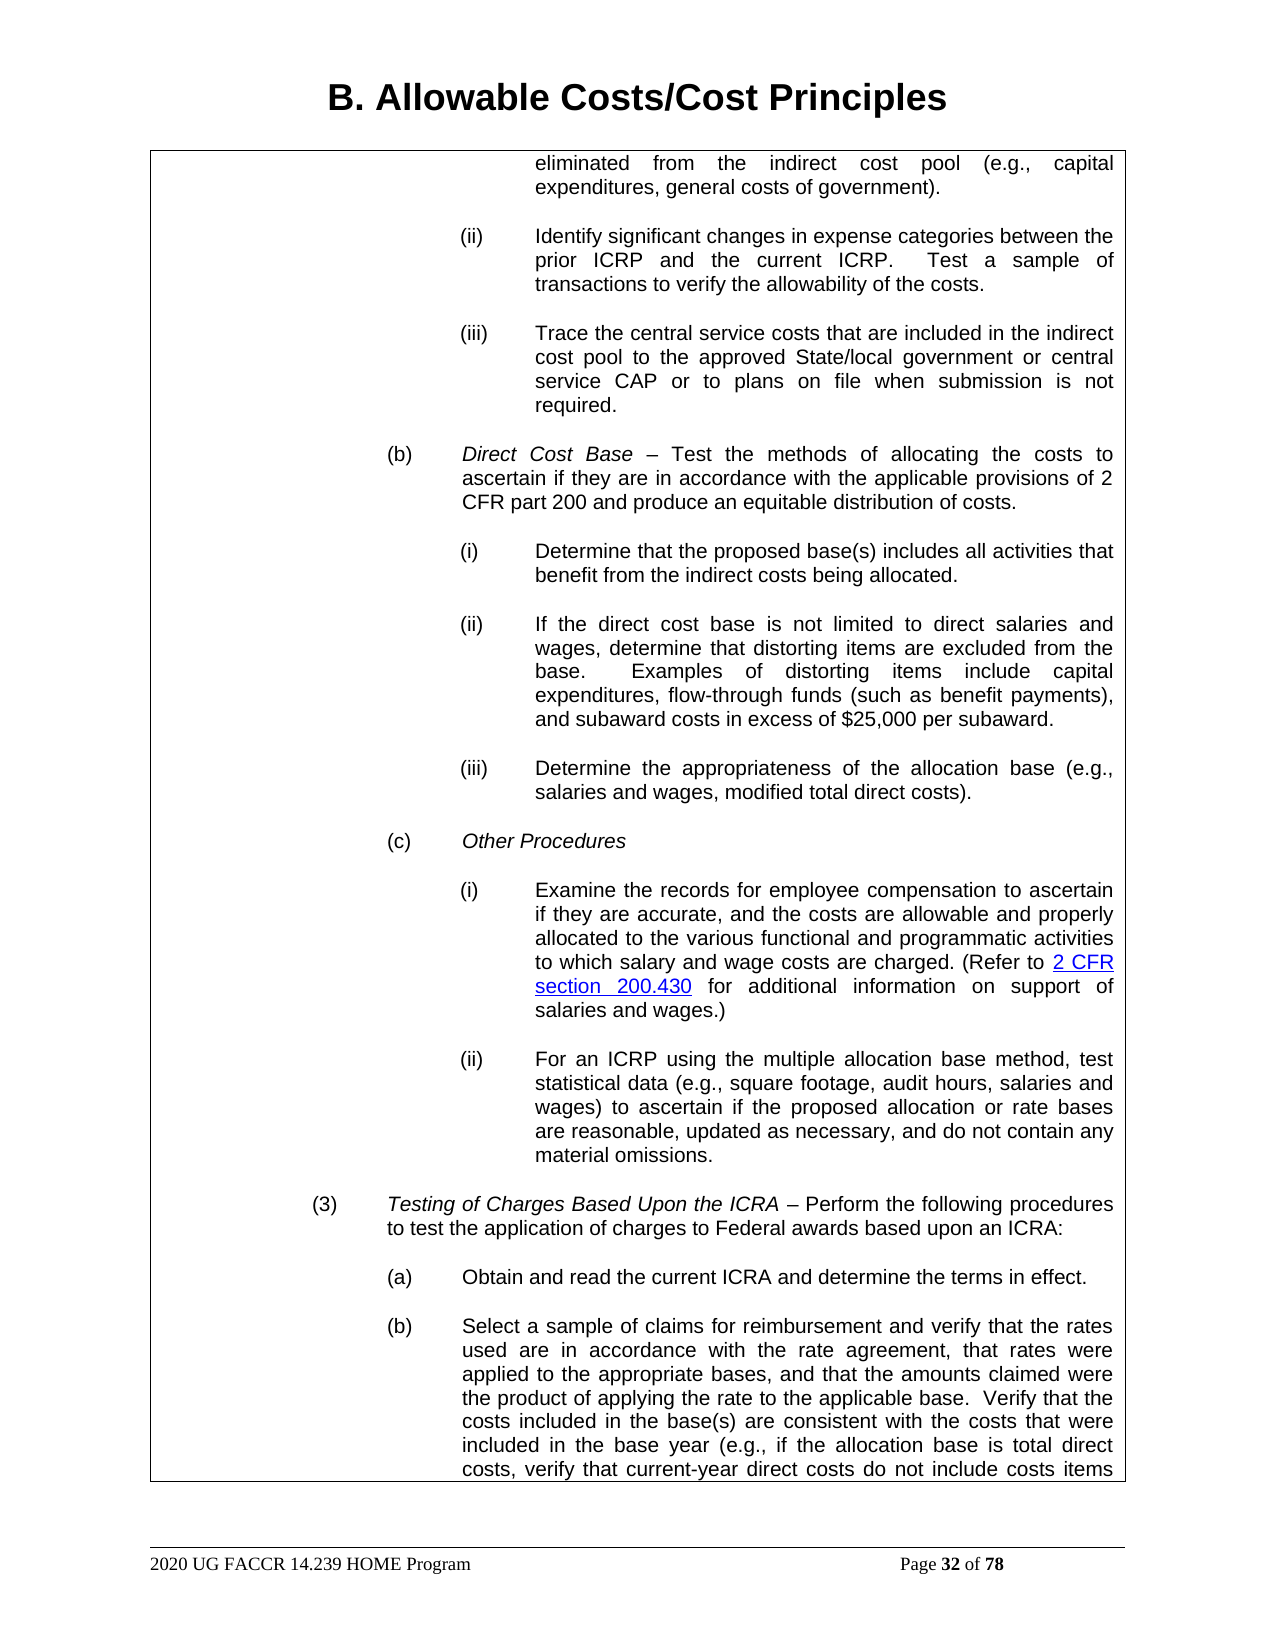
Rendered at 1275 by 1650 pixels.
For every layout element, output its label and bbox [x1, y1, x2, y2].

table_cell [151, 151, 1125, 1481]
